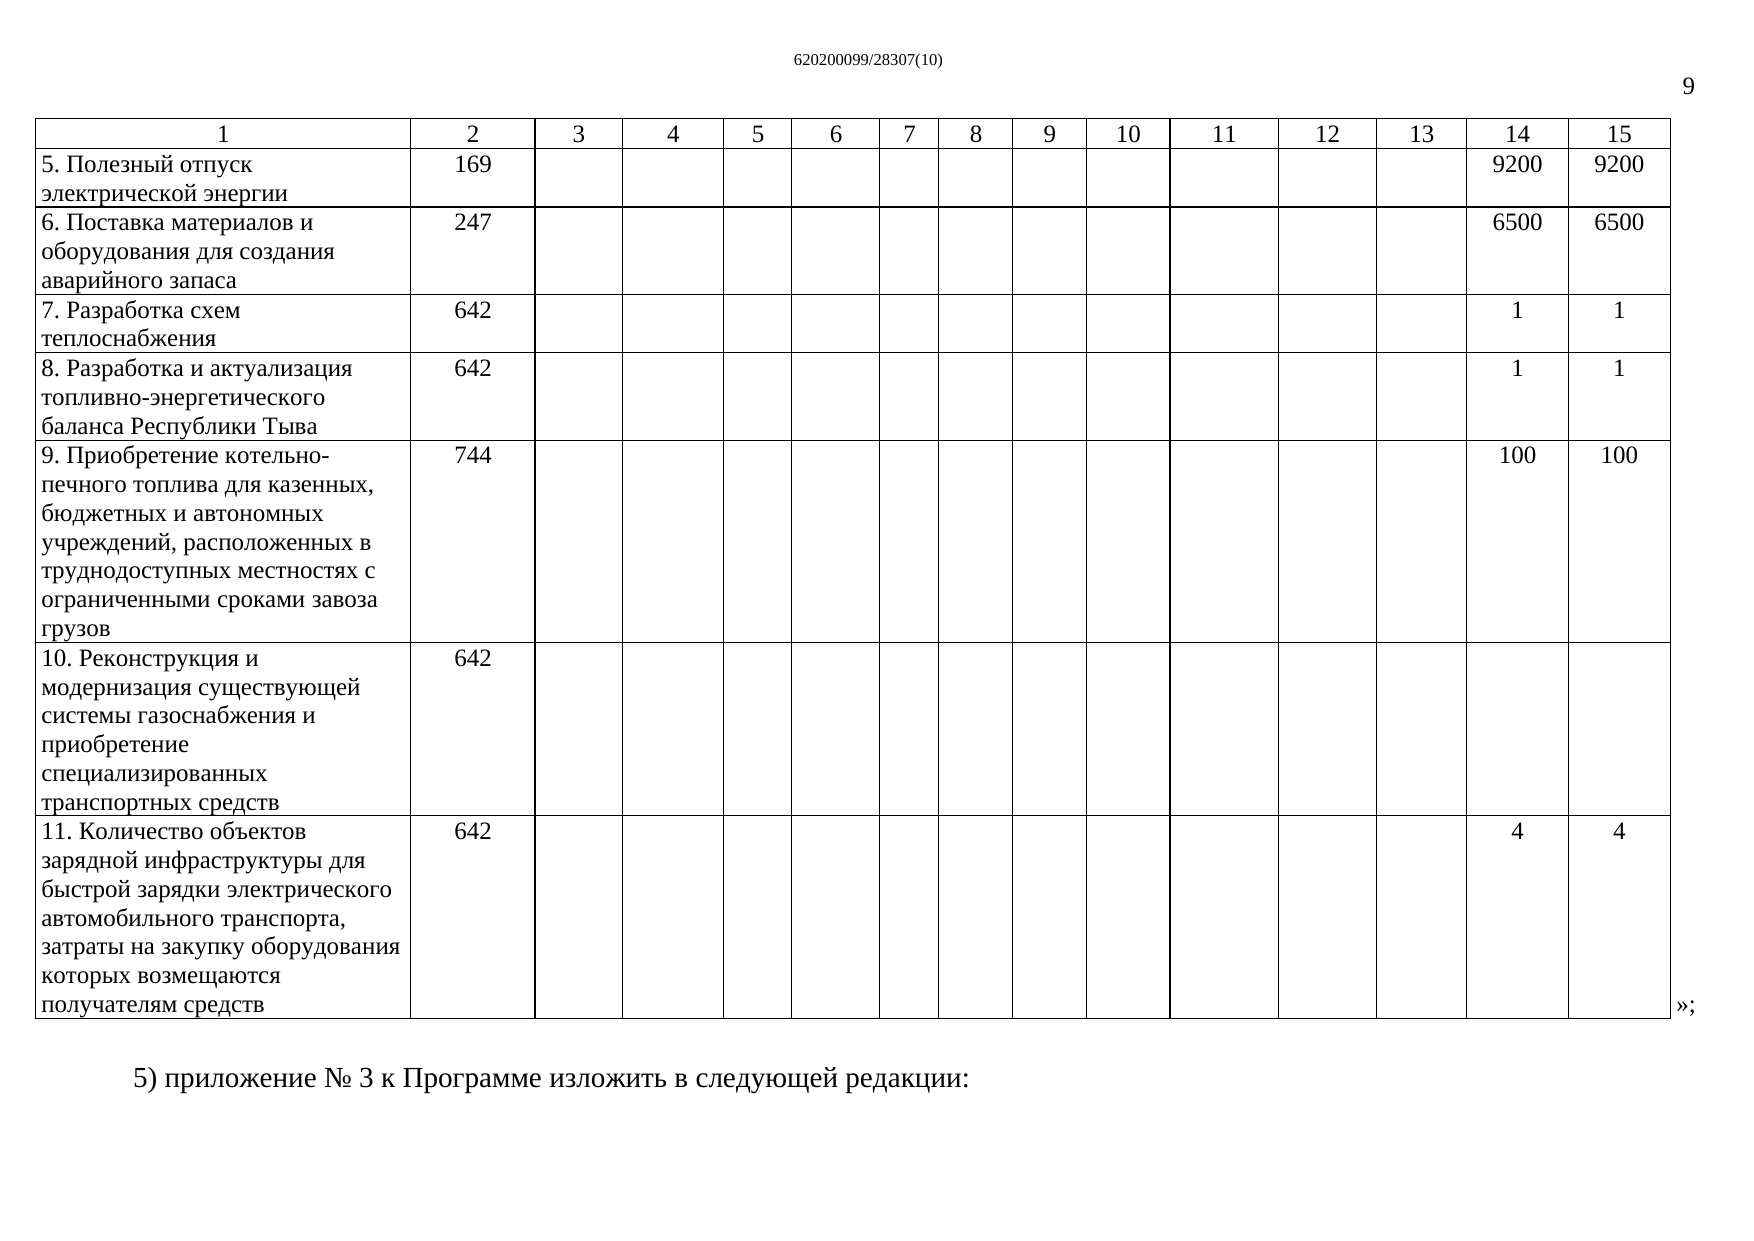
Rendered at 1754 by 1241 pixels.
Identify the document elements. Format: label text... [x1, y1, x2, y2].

table_cell [1087, 149, 1169, 206]
table_cell [939, 643, 1012, 815]
table_cell [792, 816, 879, 1018]
table_cell [1171, 295, 1278, 352]
table_cell [1377, 816, 1466, 1018]
table_header 11 [1171, 119, 1278, 148]
table_cell [1279, 208, 1376, 294]
table_cell [1171, 353, 1278, 439]
table_cell 7. Разработка схем теплоснабжения [36, 295, 410, 352]
table_cell [1377, 208, 1466, 294]
table_cell 4 [1569, 816, 1670, 1018]
table_cell [623, 441, 723, 642]
table_cell 4 [1467, 816, 1568, 1018]
table_header 6 [792, 119, 879, 148]
table_cell [1087, 643, 1169, 815]
table_cell [1013, 208, 1086, 294]
table_cell [623, 643, 723, 815]
table_cell [880, 441, 938, 642]
table_cell 9. Приобретение котельно-печного топлива для казенных, бюджетных и автономных учреждений, расположенных в труднодоступных местностях с ограниченными сроками завоза грузов [36, 441, 410, 642]
table_cell 9200 [1467, 149, 1568, 206]
table_cell [939, 295, 1012, 352]
table_cell [1467, 643, 1568, 815]
table_cell [1087, 353, 1169, 439]
table_cell 8. Разработка и актуализация топливно-энергетического баланса Республики Тыва [36, 353, 410, 439]
table_cell [724, 295, 791, 352]
table_cell [792, 208, 879, 294]
table_cell [1171, 816, 1278, 1018]
table_cell 1 [1569, 295, 1670, 352]
table_cell [1377, 149, 1466, 206]
table_header 1 [36, 119, 410, 148]
table_cell 6. Поставка материалов и оборудования для создания аварийного запаса [36, 208, 410, 294]
table_cell [1279, 149, 1376, 206]
table_cell [1087, 816, 1169, 1018]
table_header 5 [724, 119, 791, 148]
table_cell [536, 441, 622, 642]
table_cell [1013, 816, 1086, 1018]
table_cell 1 [1467, 353, 1568, 439]
table_cell [880, 353, 938, 439]
table_cell [623, 353, 723, 439]
table_header 15 [1569, 119, 1670, 148]
table_cell [1279, 643, 1376, 815]
table_cell [623, 295, 723, 352]
table_cell 10. Реконструкция и модернизация существующей системы газоснабжения и приобретение специализированных транспортных средств [36, 643, 410, 815]
table_cell [1171, 441, 1278, 642]
table_cell [536, 643, 622, 815]
table_cell [724, 353, 791, 439]
table_cell [1013, 643, 1086, 815]
table_cell [939, 149, 1012, 206]
table_cell 642 [411, 643, 534, 815]
table_cell 744 [411, 441, 534, 642]
table_cell 100 [1569, 441, 1670, 642]
table_cell [536, 816, 622, 1018]
table_cell [1279, 441, 1376, 642]
table_cell 1 [1467, 295, 1568, 352]
table_cell [792, 149, 879, 206]
table_cell [1279, 353, 1376, 439]
table_cell [1377, 441, 1466, 642]
table_cell 100 [1467, 441, 1568, 642]
table_cell 247 [411, 208, 534, 294]
table_cell [1377, 353, 1466, 439]
table_cell [724, 208, 791, 294]
table_cell [1013, 149, 1086, 206]
table_cell [536, 353, 622, 439]
table_cell »; [1671, 815, 1719, 1018]
table_header 8 [939, 119, 1012, 148]
table_cell [1013, 441, 1086, 642]
table_cell [1171, 643, 1278, 815]
table_header 14 [1467, 119, 1568, 148]
table_cell [939, 208, 1012, 294]
table_cell [880, 208, 938, 294]
table_header 9 [1013, 119, 1086, 148]
table_header 7 [880, 119, 938, 148]
table_header 3 [536, 119, 622, 148]
table_cell 5. Полезный отпуск электрической энергии [36, 149, 410, 206]
table_cell [792, 441, 879, 642]
table_cell [536, 149, 622, 206]
table_cell [1377, 295, 1466, 352]
table_cell [939, 441, 1012, 642]
table_cell [880, 816, 938, 1018]
table_cell 169 [411, 149, 534, 206]
table_cell 642 [411, 353, 534, 439]
table_cell [1377, 643, 1466, 815]
table_cell [939, 353, 1012, 439]
table_header 2 [411, 119, 534, 148]
table_cell [1569, 643, 1670, 815]
table_cell 11. Количество объектов зарядной инфраструктуры для быстрой зарядки электрического автомобильного транспорта, затраты на закупку оборудования которых возмещаются получателям средств [36, 816, 410, 1018]
table_cell [1087, 295, 1169, 352]
text 5) приложение № 3 к Программе изложить в следующей редакции: [59, 1056, 1695, 1094]
table_cell [1087, 441, 1169, 642]
table_cell 6500 [1467, 208, 1568, 294]
table_cell [880, 643, 938, 815]
table_cell [1087, 208, 1169, 294]
table_cell [939, 816, 1012, 1018]
table_header 13 [1377, 119, 1466, 148]
table_header 12 [1279, 119, 1376, 148]
table_cell [880, 295, 938, 352]
table_cell [724, 441, 791, 642]
table_cell [724, 643, 791, 815]
table_cell [792, 643, 879, 815]
table_cell [724, 149, 791, 206]
table_cell 642 [411, 816, 534, 1018]
table_cell [1013, 353, 1086, 439]
table_cell [1171, 208, 1278, 294]
table_cell [792, 295, 879, 352]
table_cell [1171, 149, 1278, 206]
table_header 10 [1087, 119, 1169, 148]
table_cell [1279, 295, 1376, 352]
table_cell [536, 208, 622, 294]
table_cell 642 [411, 295, 534, 352]
table_cell [536, 295, 622, 352]
table_cell [623, 208, 723, 294]
table_cell [880, 149, 938, 206]
table_cell [1013, 295, 1086, 352]
table_cell 1 [1569, 353, 1670, 439]
table_cell 6500 [1569, 208, 1670, 294]
table_cell [623, 816, 723, 1018]
table_cell [1279, 816, 1376, 1018]
table_header 4 [623, 119, 723, 148]
table_cell [623, 149, 723, 206]
table_cell 9200 [1569, 149, 1670, 206]
table_cell [792, 353, 879, 439]
table_cell [724, 816, 791, 1018]
